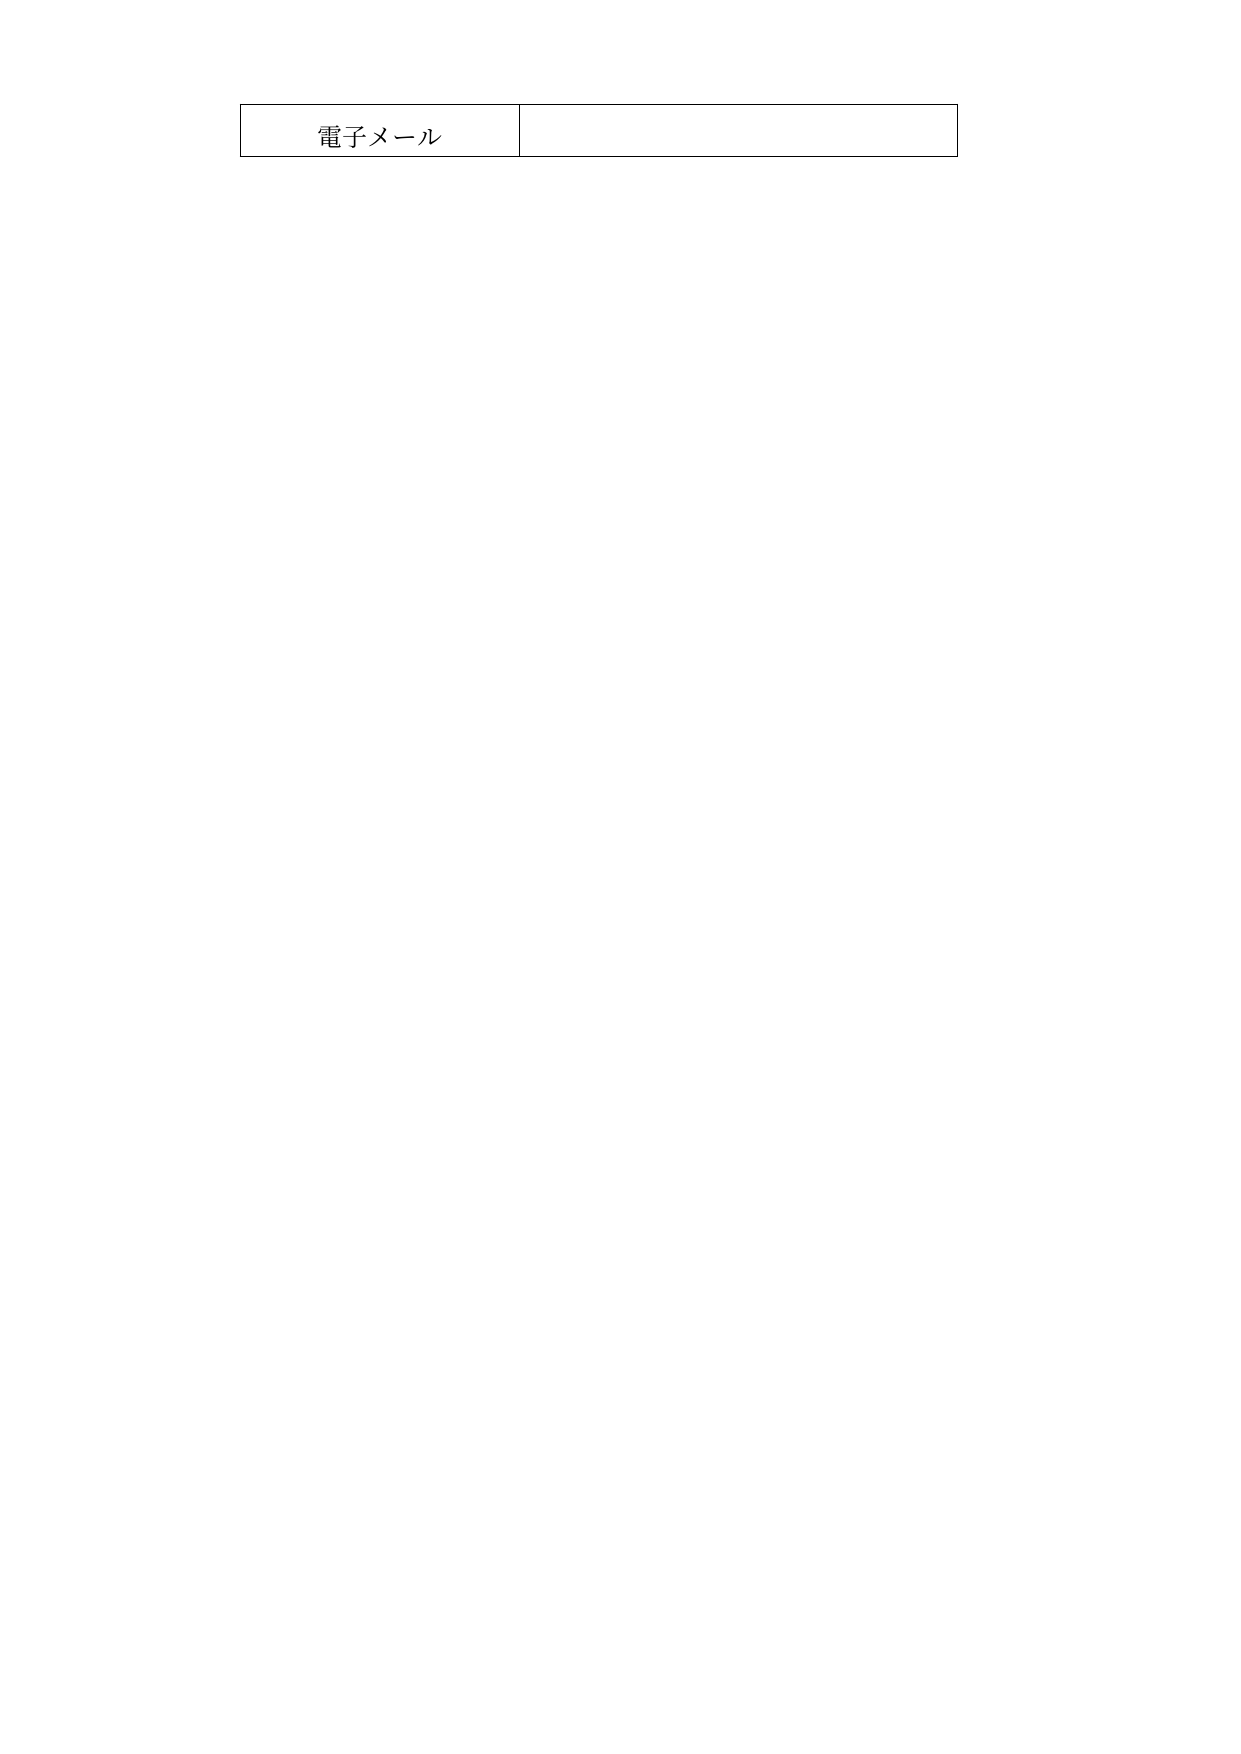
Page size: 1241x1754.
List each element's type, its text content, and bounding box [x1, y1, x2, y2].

table_cell 電子メール [241, 105, 519, 156]
table_cell [520, 105, 957, 156]
